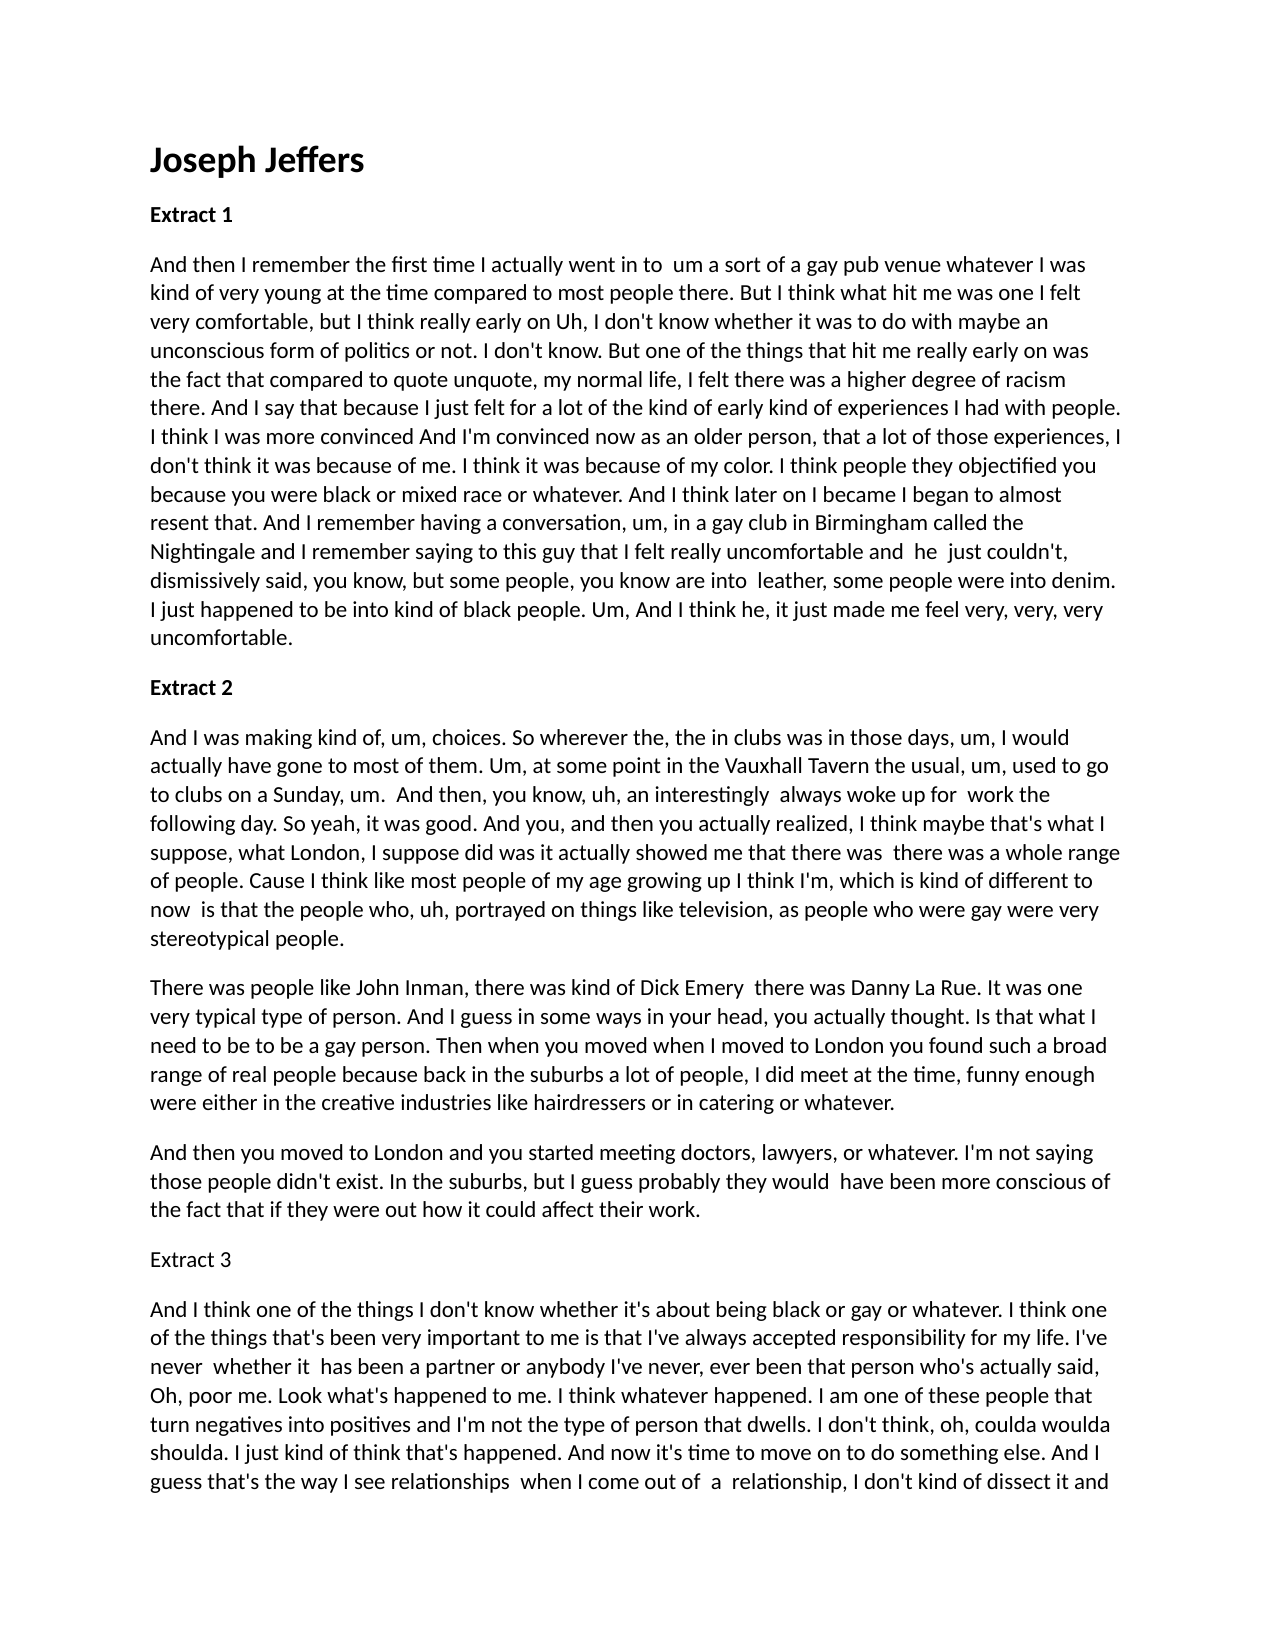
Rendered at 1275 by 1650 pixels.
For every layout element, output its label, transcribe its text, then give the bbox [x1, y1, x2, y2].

text And then I remember the first time I actually went in to um a sort of a gay pub venue whatever I was kind of very young at the time compared to most people there. But I think what hit me was one I felt very comfortable, but I think really early on Uh, I don't know whether it was to do with maybe an unconscious form of politics or not. I don't know. But one of the things that hit me really early on was the fact that compared to quote unquote, my normal life, I felt there was a higher degree of racism there. And I say that because I just felt for a lot of the kind of early kind of experiences I had with people. I think I was more convinced And I'm convinced now as an older person, that a lot of those experiences, I don't think it was because of me. I think it was because of my color. I think people they objectified you because you were black or mixed race or whatever. And I think later on I became I began to almost resent that. And I remember having a conversation, um, in a gay club in Birmingham called the Nightingale and I remember saying to this guy that I felt really uncomfortable and he just couldn't, dismissively said, you know, but some people, you know are into leather, some people were into denim. I just happened to be into kind of black people. Um, And I think he, it just made me feel very, very, very uncomfortable. [150, 249, 1125, 652]
text Extract 3 [150, 1244, 1125, 1273]
text And then you moved to London and you started meeting doctors, lawyers, or whatever. I'm not saying those people didn't exist. In the suburbs, but I guess probably they would have been more conscious of the fact that if they were out how it could affect their work. [150, 1137, 1125, 1224]
text Extract 2 [150, 672, 1125, 701]
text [150, 1294, 1125, 1495]
text There was people like John Inman, there was kind of Dick Emery there was Danny La Rue. It was one very typical type of person. And I guess in some ways in your head, you actually thought. Is that what I need to be to be a gay person. Then when you moved when I moved to London you found such a broad range of real people because back in the suburbs a lot of people, I did meet at the time, funny enough were either in the creative industries like hairdressers or in catering or whatever. [150, 973, 1125, 1117]
text Extract 1 [150, 199, 1125, 228]
text Joseph Jeffers [150, 150, 1125, 179]
text And I was making kind of, um, choices. So wherever the, the in clubs was in those days, um, I would actually have gone to most of them. Um, at some point in the Vauxhall Tavern the usual, um, used to go to clubs on a Sunday, um. And then, you know, uh, an interestingly always woke up for work the following day. So yeah, it was good. And you, and then you actually realized, I think maybe that's what I suppose, what London, I suppose did was it actually showed me that there was there was a whole range of people. Cause I think like most people of my age growing up I think I'm, which is kind of different to now is that the people who, uh, portrayed on things like television, as people who were gay were very stereotypical people. [150, 722, 1125, 952]
